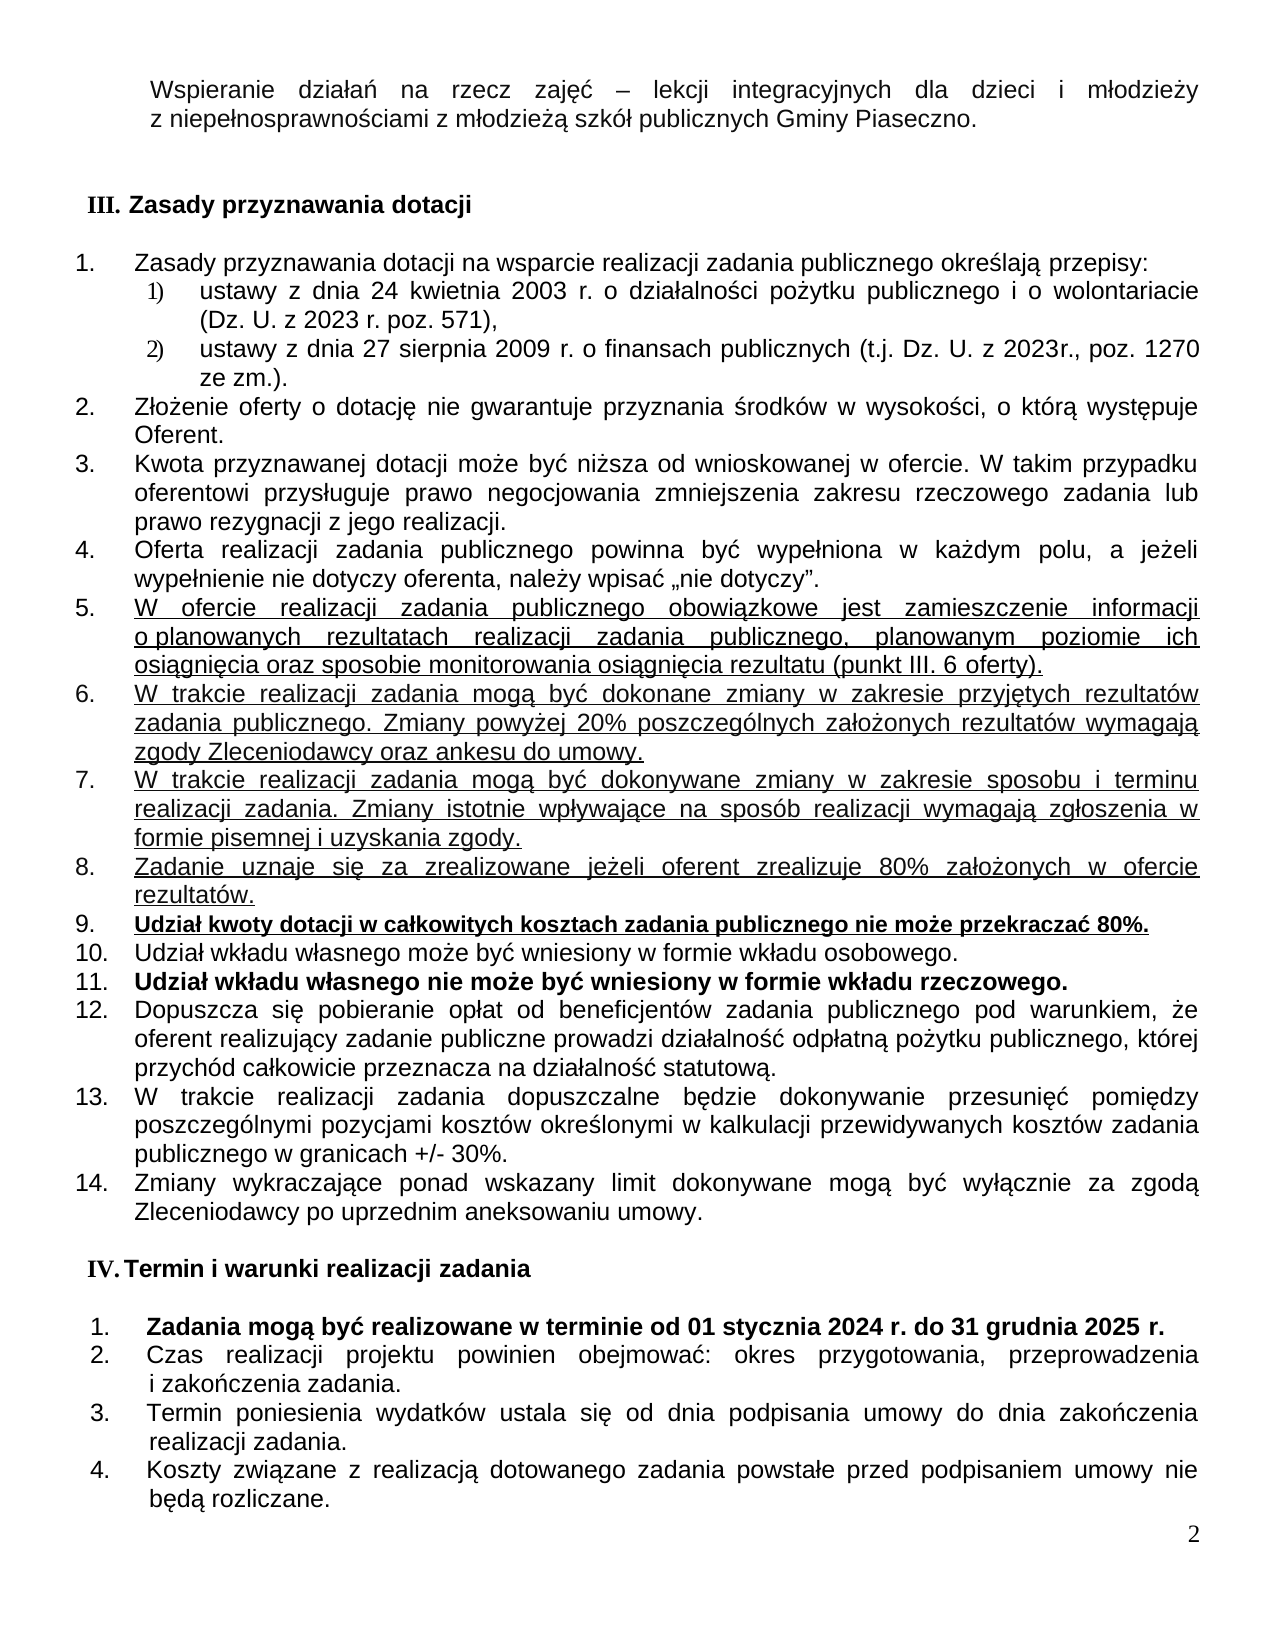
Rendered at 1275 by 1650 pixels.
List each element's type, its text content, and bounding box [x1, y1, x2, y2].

list Zasady przyznawania dotacji [87, 190, 1200, 219]
list Zmiany wykraczające ponad wskazany limit dokonywane mogą być wyłącznie za zgodą Zleceniodawcy po uprzednim aneksowaniu umowy. [75, 1168, 1200, 1225]
list W trakcie realizacji zadania mogą być dokonane zmiany w zakresie przyjętych rezultatów zadania publicznego. Zmiany powyżej 20% poszczególnych założonych rezultatów wymagają zgody Zleceniodawcy oraz ankesu do umowy. [75, 679, 1200, 765]
list W trakcie realizacji zadania dopuszczalne będzie dokonywanie przesunięć pomiędzy poszczególnymi pozycjami kosztów określonymi w kalkulacji przewidywanych kosztów zadania publicznego w granicach +/- 30%. [75, 1082, 1200, 1168]
list Udział kwoty dotacji w całkowitych kosztach zadania publicznego nie może przekraczać 80%. [75, 909, 1200, 938]
list Dopuszcza się pobieranie opłat od beneficjentów zadania publicznego pod warunkiem, że oferent realizujący zadanie publiczne prowadzi działalność odpłatną pożytku publicznego, której przychód całkowicie przeznacza na działalność statutową. [75, 995, 1200, 1082]
list Udział wkładu własnego może być wniesiony w formie wkładu osobowego. [75, 938, 1200, 967]
list Oferta realizacji zadania publicznego powinna być wypełniona w każdym polu, a jeżeli wypełnienie nie dotyczy oferenta, należy wpisać „nie dotyczy”. [75, 535, 1200, 593]
list Termin poniesienia wydatków ustala się od dnia podpisania umowy do dnia zakończenia realizacji zadania. [90, 1398, 1200, 1455]
list Czas realizacji projektu powinien obejmować: okres przygotowania, przeprowadzenia i zakończenia zadania. [90, 1340, 1200, 1398]
list Zasady przyznawania dotacji na wsparcie realizacji zadania publicznego określają przepisy: [75, 248, 1200, 276]
list Złożenie oferty o dotację nie gwarantuje przyznania środków w wysokości, o którą występuje Oferent. [75, 392, 1200, 449]
list ustawy z dnia 27 sierpnia 2009 r. o finansach publicznych (t.j. Dz. U. z 2023r., poz. 1270 ze zm.). [146, 334, 1200, 392]
list Kwota przyznawanej dotacji może być niższa od wnioskowanej w ofercie. W takim przypadku oferentowi przysługuje prawo negocjowania zmniejszenia zakresu rzeczowego zadania lub prawo rezygnacji z jego realizacji. [75, 449, 1200, 535]
list W ofercie realizacji zadania publicznego obowiązkowe jest zamieszczenie informacji o planowanych rezultatach realizacji zadania publicznego, planowanym poziomie ich osiągnięcia oraz sposobie monitorowania osiągnięcia rezultatu (punkt III. 6 oferty). [75, 593, 1200, 679]
list ustawy z dnia 24 kwietnia 2003 r. o działalności pożytku publicznego i o wolontariacie (Dz. U. z 2023 r. poz. 571), [146, 276, 1200, 334]
list Udział wkładu własnego nie może być wniesiony w formie wkładu rzeczowego. [75, 967, 1200, 995]
list Zadanie uznaje się za zrealizowane jeżeli oferent zrealizuje 80% założonych w ofercie rezultatów. [75, 852, 1200, 909]
list Koszty związane z realizacją dotowanego zadania powstałe przed podpisaniem umowy nie będą rozliczane. [90, 1455, 1200, 1513]
list Zadania mogą być realizowane w terminie od 01 stycznia 2024 r. do 31 grudnia 2025 r. [90, 1312, 1200, 1340]
text Wspieranie działań na rzecz zajęć – lekcji integracyjnych dla dzieci i młodzieży z niepełnosprawnościami z młodzieżą szkół publicznych Gminy Piaseczno. [150, 75, 1200, 132]
list W trakcie realizacji zadania mogą być dokonywane zmiany w zakresie sposobu i terminu realizacji zadania. Zmiany istotnie wpływające na sposób realizacji wymagają zgłoszenia w formie pisemnej i uzyskania zgody. [75, 765, 1200, 852]
subtitle Termin i warunki realizacji zadania [87, 1254, 1200, 1283]
